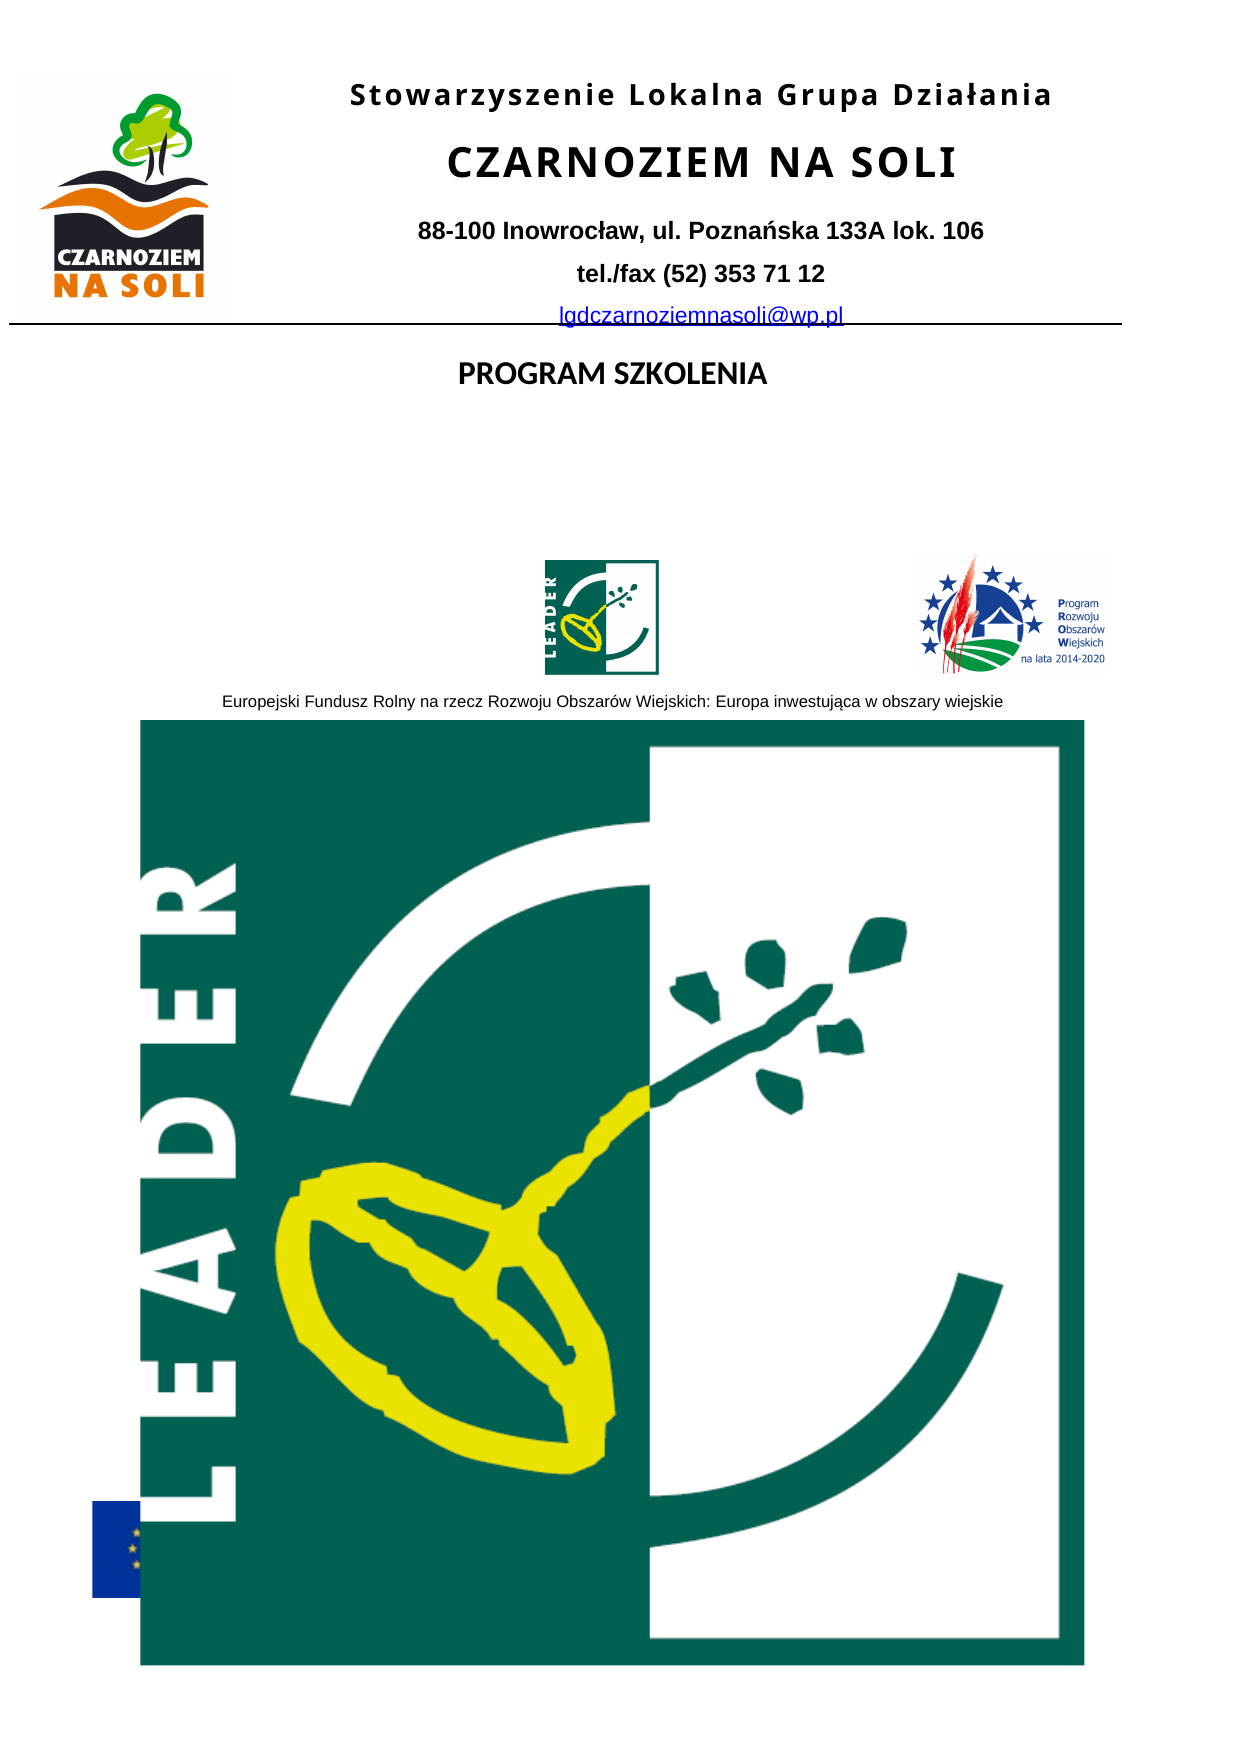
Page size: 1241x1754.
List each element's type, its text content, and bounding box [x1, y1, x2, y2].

picture [92, 720, 1086, 1667]
picture [545, 560, 659, 675]
title PROGRAM SZKOLENIA [103, 352, 1122, 393]
picture [20, 73, 233, 318]
picture [918, 552, 1106, 675]
